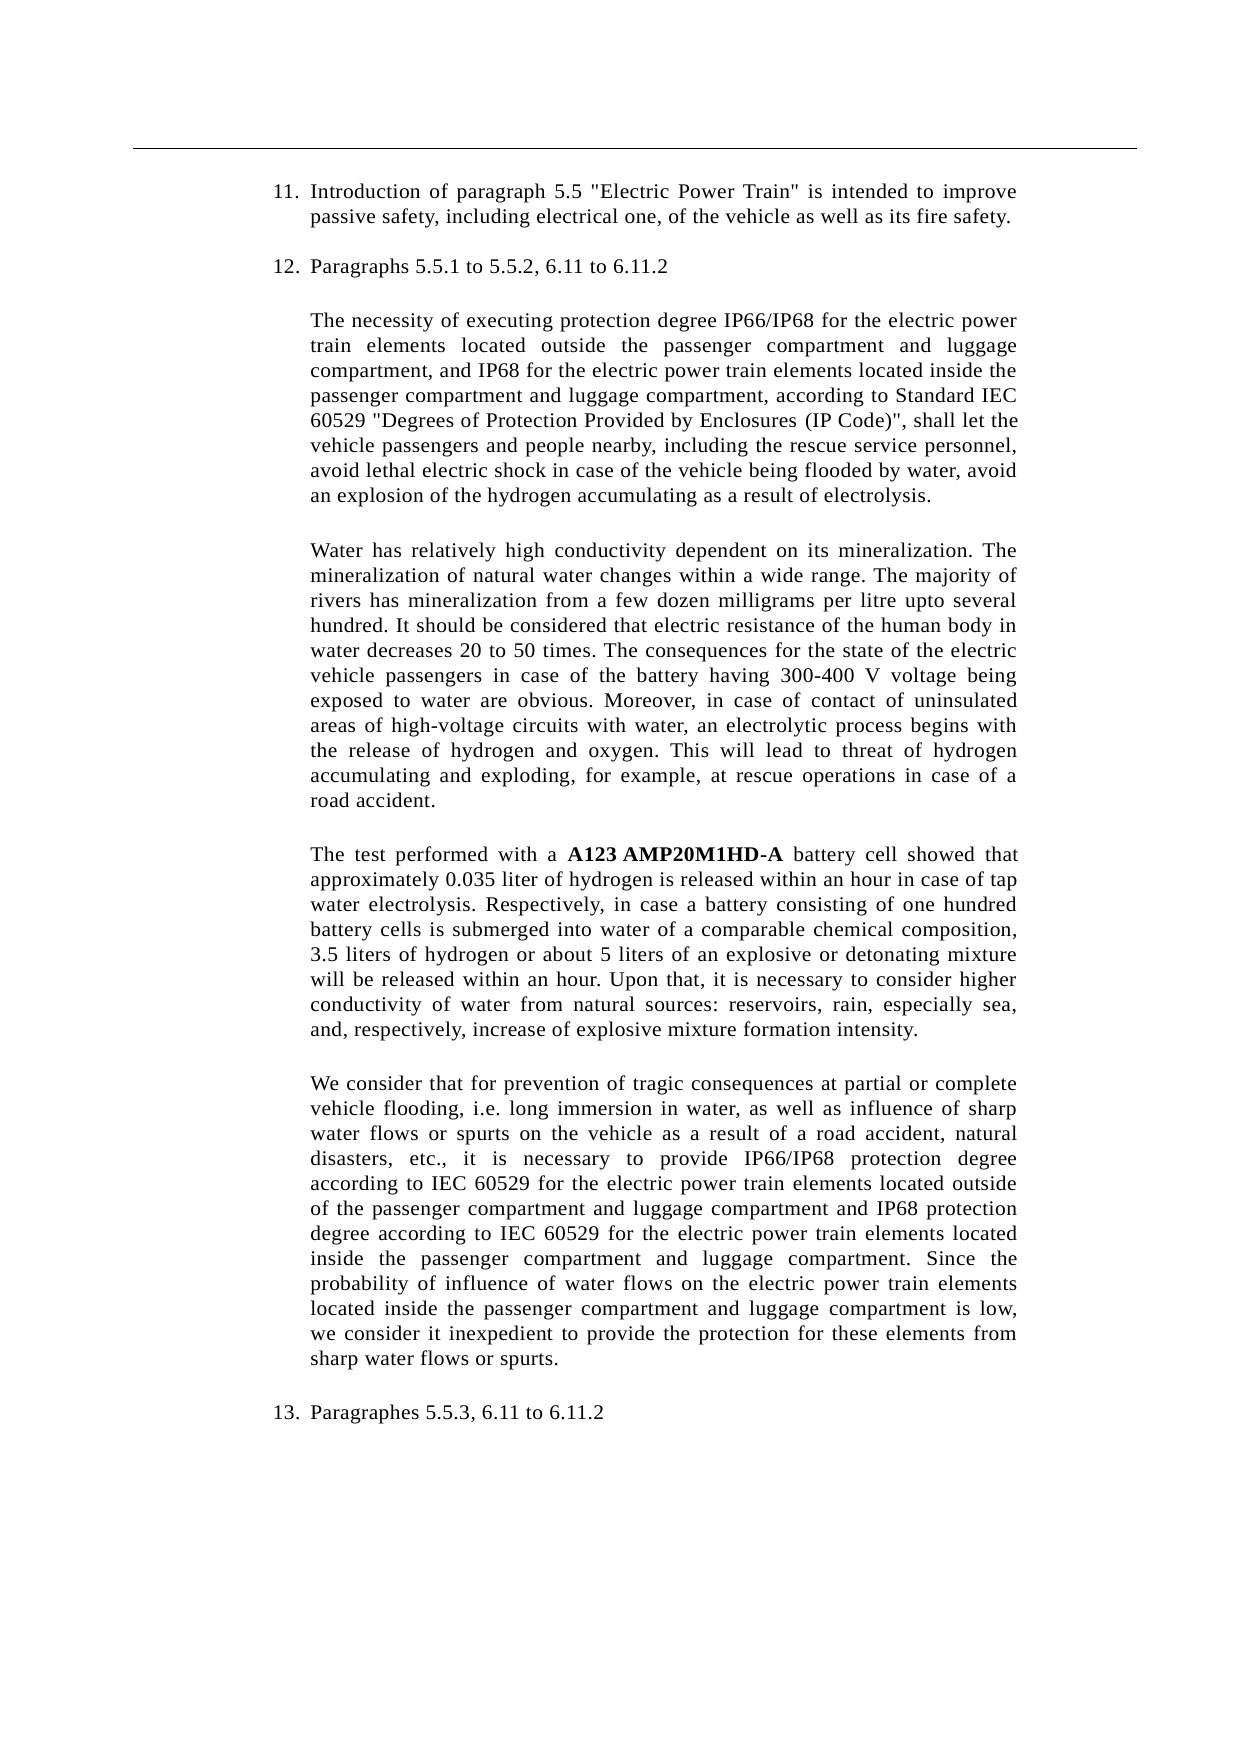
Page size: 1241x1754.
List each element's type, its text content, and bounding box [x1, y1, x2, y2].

text We consider that for prevention of tragic consequences at partial or complete vehicle flooding, i.e. long immersion in water, as well as influence of sharp water flows or spurts on the vehicle as a result of a road accident, natural disasters, etc., it is necessary to provide IP66/IP68 protection degree according to IEC 60529 for the electric power train elements located outside of the passenger compartment and luggage compartment and IP68 protection degree according to IEC 60529 for the electric power train elements located inside the passenger compartment and luggage compartment. Since the probability of influence of water flows on the electric power train elements located inside the passenger compartment and luggage compartment is low, we consider it inexpedient to provide the protection for these elements from sharp water flows or spurts. [310, 1070, 1019, 1370]
list Introduction of paragraph 5.5 "Electric Power Train" is intended to improve passive safety, including electrical one, of the vehicle as well as its fire safety. [273, 178, 1019, 228]
list Paragraphs 5.5.1 to 5.5.2, 6.11 to 6.11.2 [273, 253, 1019, 278]
text Water has relatively high conductivity dependent on its mineralization. The mineralization of natural water changes within a wide range. The majority of rivers has mineralization from a few dozen milligrams per litre upto several hundred. It should be considered that electric resistance of the human body in water decreases 20 to 50 times. The consequences for the state of the electric vehicle passengers in case of the battery having 300-400 V voltage being exposed to water are obvious. Moreover, in case of contact of uninsulated areas of high-voltage circuits with water, an electrolytic process begins with the release of hydrogen and oxygen. This will lead to threat of hydrogen accumulating and exploding, for example, at rescue operations in case of a road accident. [310, 537, 1019, 812]
text The necessity of executing protection degree IP66/IP68 for the electric power train elements located outside the passenger compartment and luggage compartment, and IP68 for the electric power train elements located inside the passenger compartment and luggage compartment, according to Standard IEC 60529 "Degrees of Protection Provided by Enclosures (IP Code)", shall let the vehicle passengers and people nearby, including the rescue service personnel, avoid lethal electric shock in case of the vehicle being flooded by water, avoid an explosion of the hydrogen accumulating as a result of electrolysis. [310, 307, 1019, 507]
text The test performed with a А123 AMP20M1HD-A battery cell showed that approximately 0.035 liter of hydrogen is released within an hour in case of tap water electrolysis. Respectively, in case a battery consisting of one hundred battery cells is submerged into water of a comparable chemical composition, 3.5 liters of hydrogen or about 5 liters of an explosive or detonating mixture will be released within an hour. Upon that, it is necessary to consider higher conductivity of water from natural sources: reservoirs, rain, especially sea, and, respectively, increase of explosive mixture formation intensity. [310, 841, 1019, 1041]
list Paragraphes 5.5.3, 6.11 to 6.11.2 [273, 1399, 1019, 1424]
